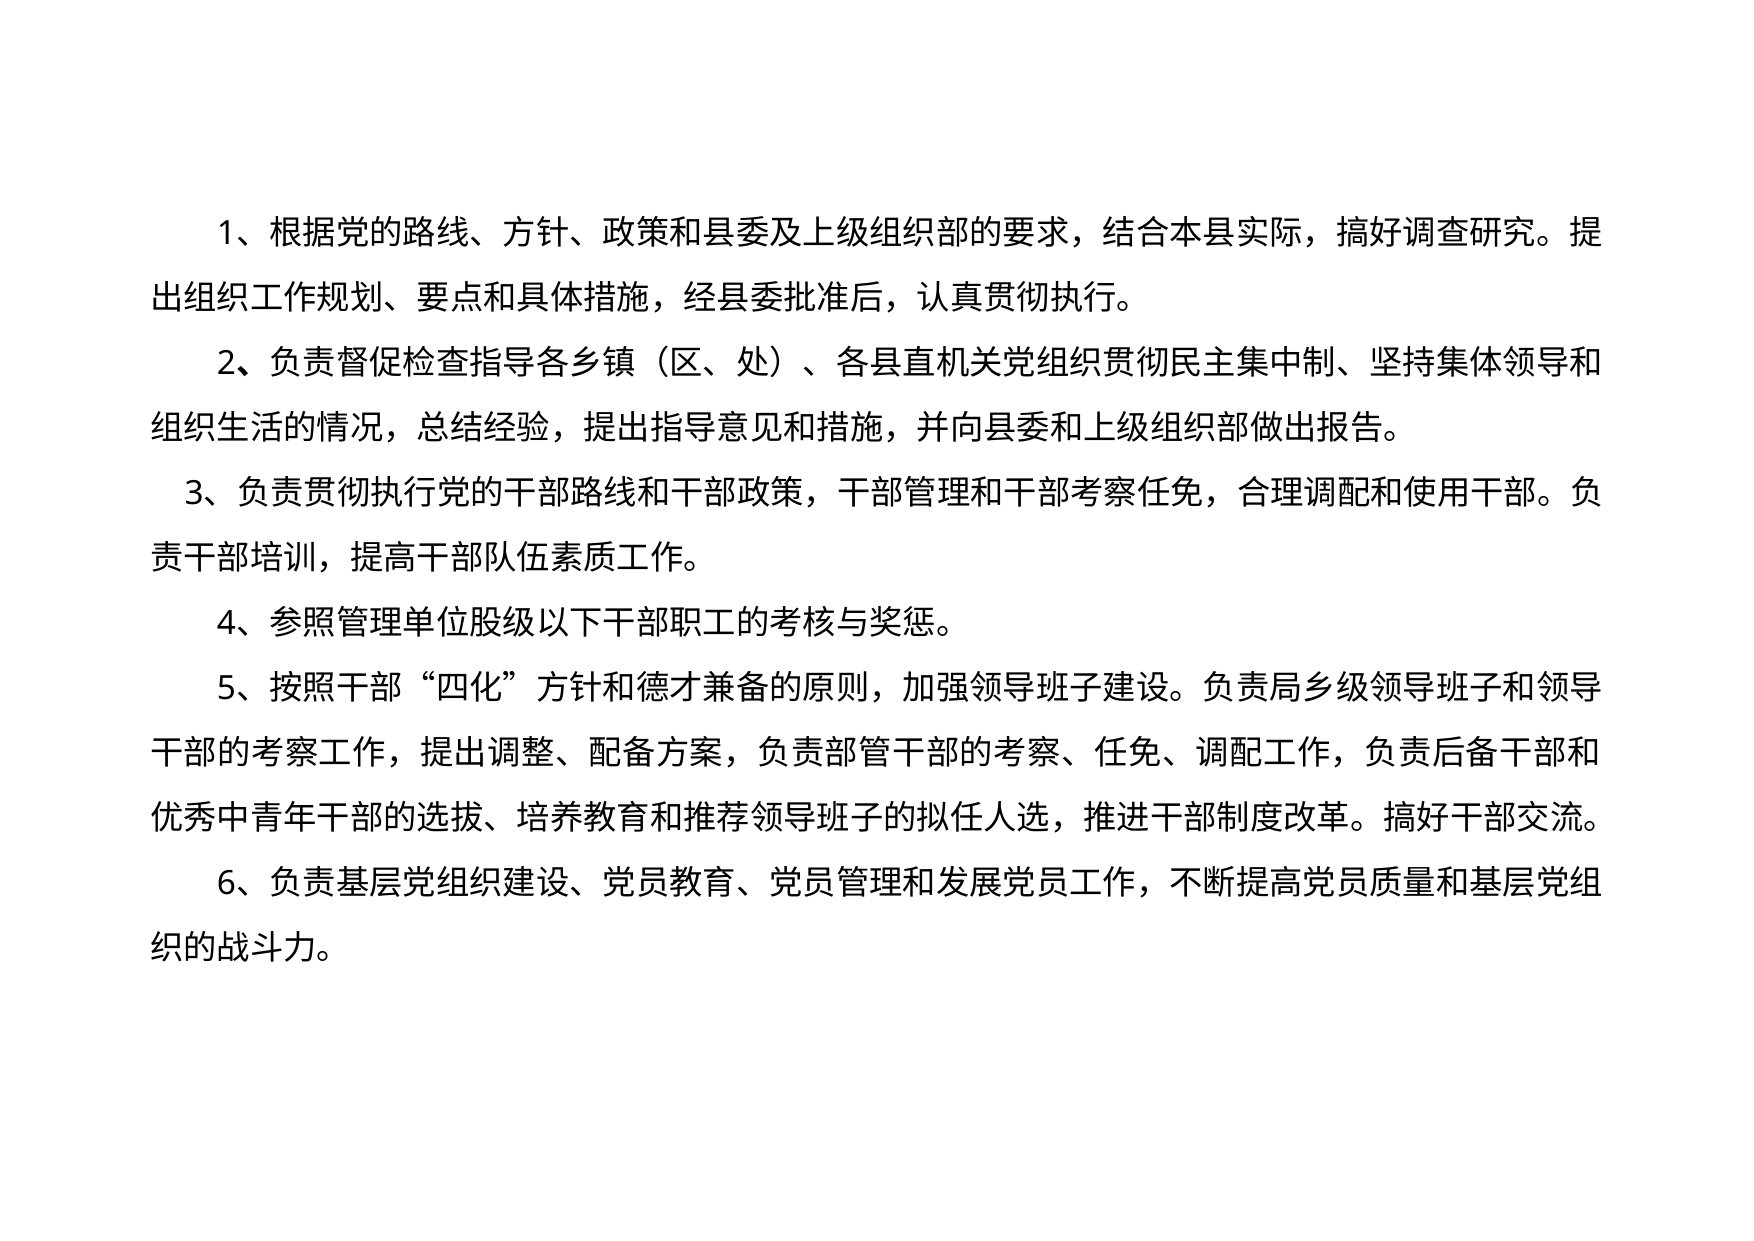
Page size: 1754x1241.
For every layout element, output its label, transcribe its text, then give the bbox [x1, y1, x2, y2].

text 2、负责督促检查指导各乡镇（区、处）、各县直机关党组织贯彻民主集中制、坚持集体领导和组织生活的情况，总结经验，提出指导意见和措施，并向县委和上级组织部做出报告。 [150, 328, 1604, 458]
text 3、负责贯彻执行党的干部路线和干部政策，干部管理和干部考察任免，合理调配和使用干部。负责干部培训，提高干部队伍素质工作。 [150, 458, 1604, 588]
text 4、参照管理单位股级以下干部职工的考核与奖惩。 [217, 588, 1604, 653]
text 6、负责基层党组织建设、党员教育、党员管理和发展党员工作，不断提高党员质量和基层党组织的战斗力。 [150, 848, 1604, 978]
text 1、根据党的路线、方针、政策和县委及上级组织部的要求，结合本县实际，搞好调查研究。提出组织工作规划、要点和具体措施，经县委批准后，认真贯彻执行。 [150, 198, 1604, 328]
text 5、按照干部“四化”方针和德才兼备的原则，加强领导班子建设。负责局乡级领导班子和领导干部的考察工作，提出调整、配备方案，负责部管干部的考察、任免、调配工作，负责后备干部和优秀中青年干部的选拔、培养教育和推荐领导班子的拟任人选，推进干部制度改革。搞好干部交流。 [150, 653, 1604, 848]
